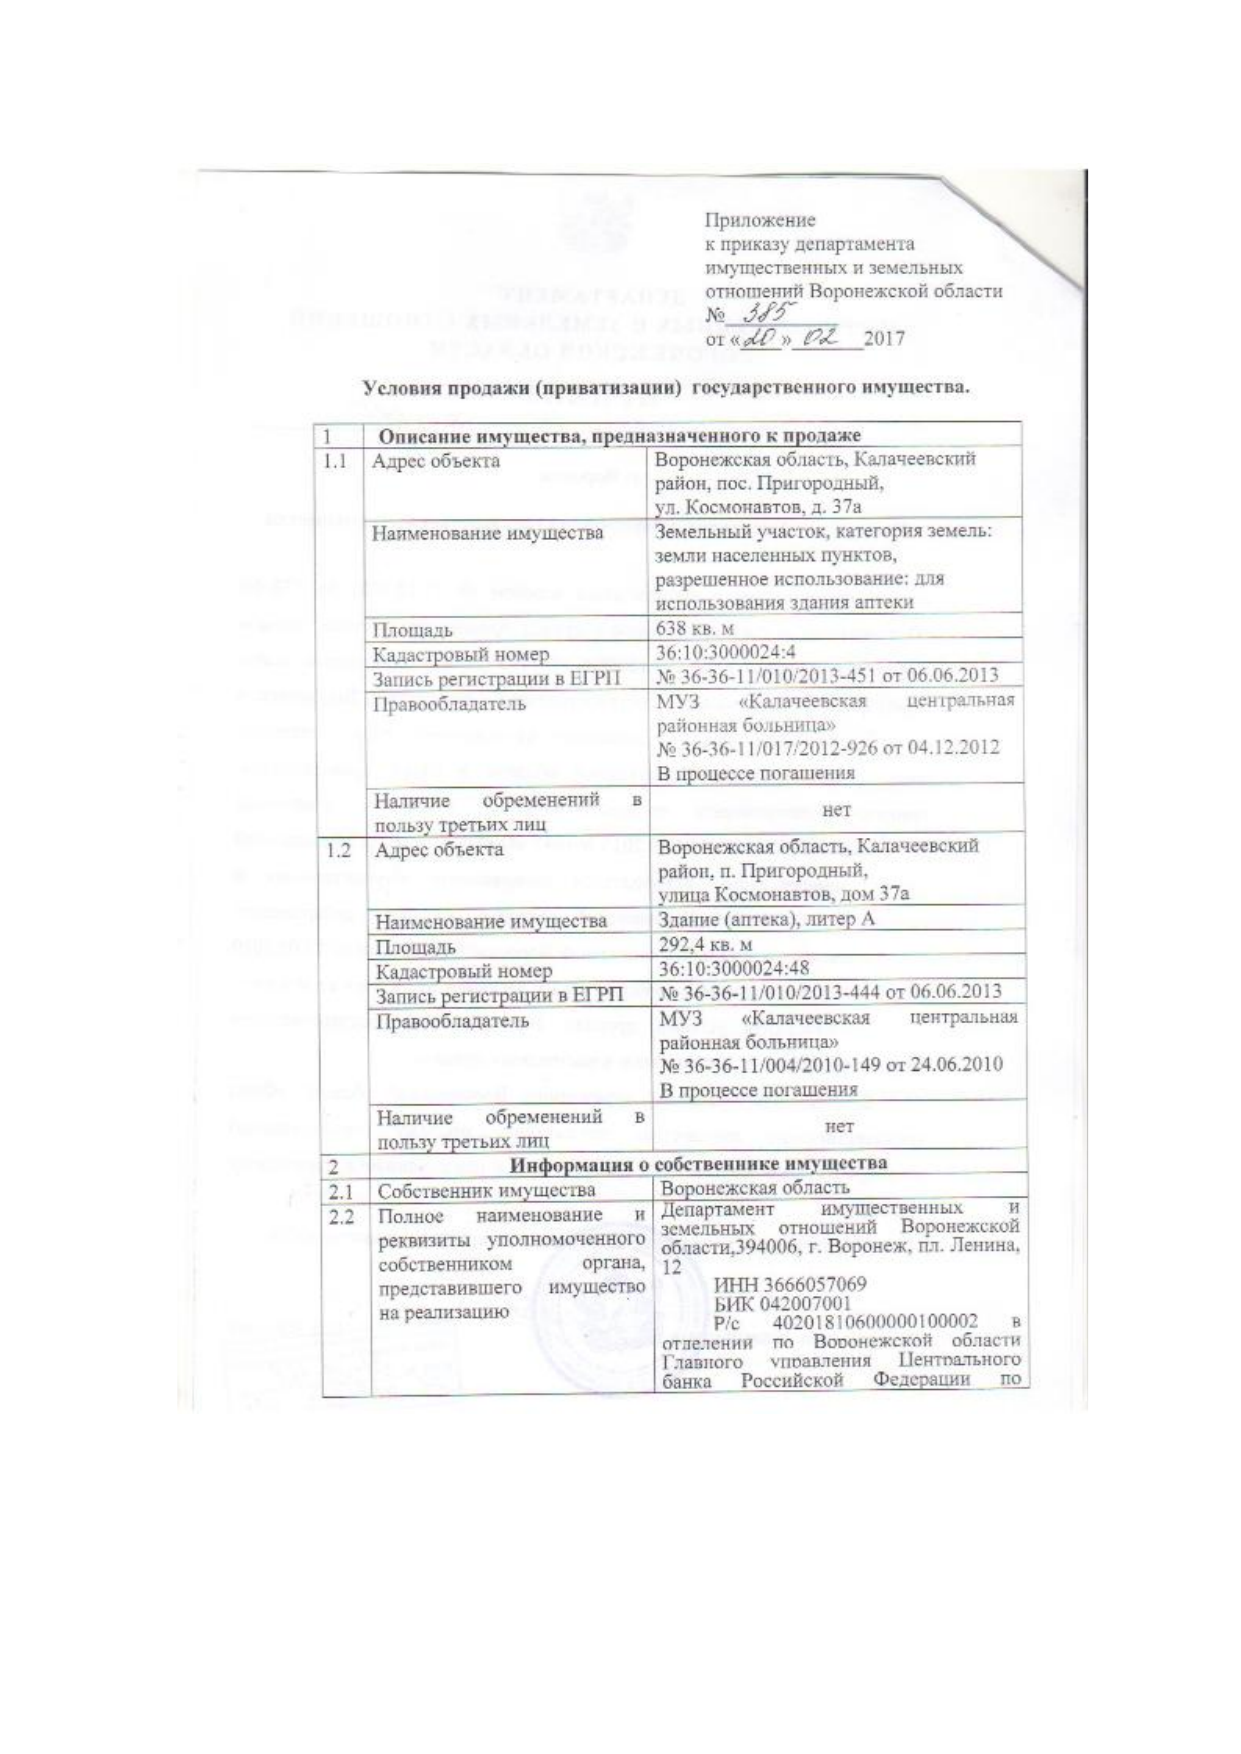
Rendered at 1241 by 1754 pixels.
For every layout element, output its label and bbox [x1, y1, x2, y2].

picture [177, 163, 1089, 1414]
